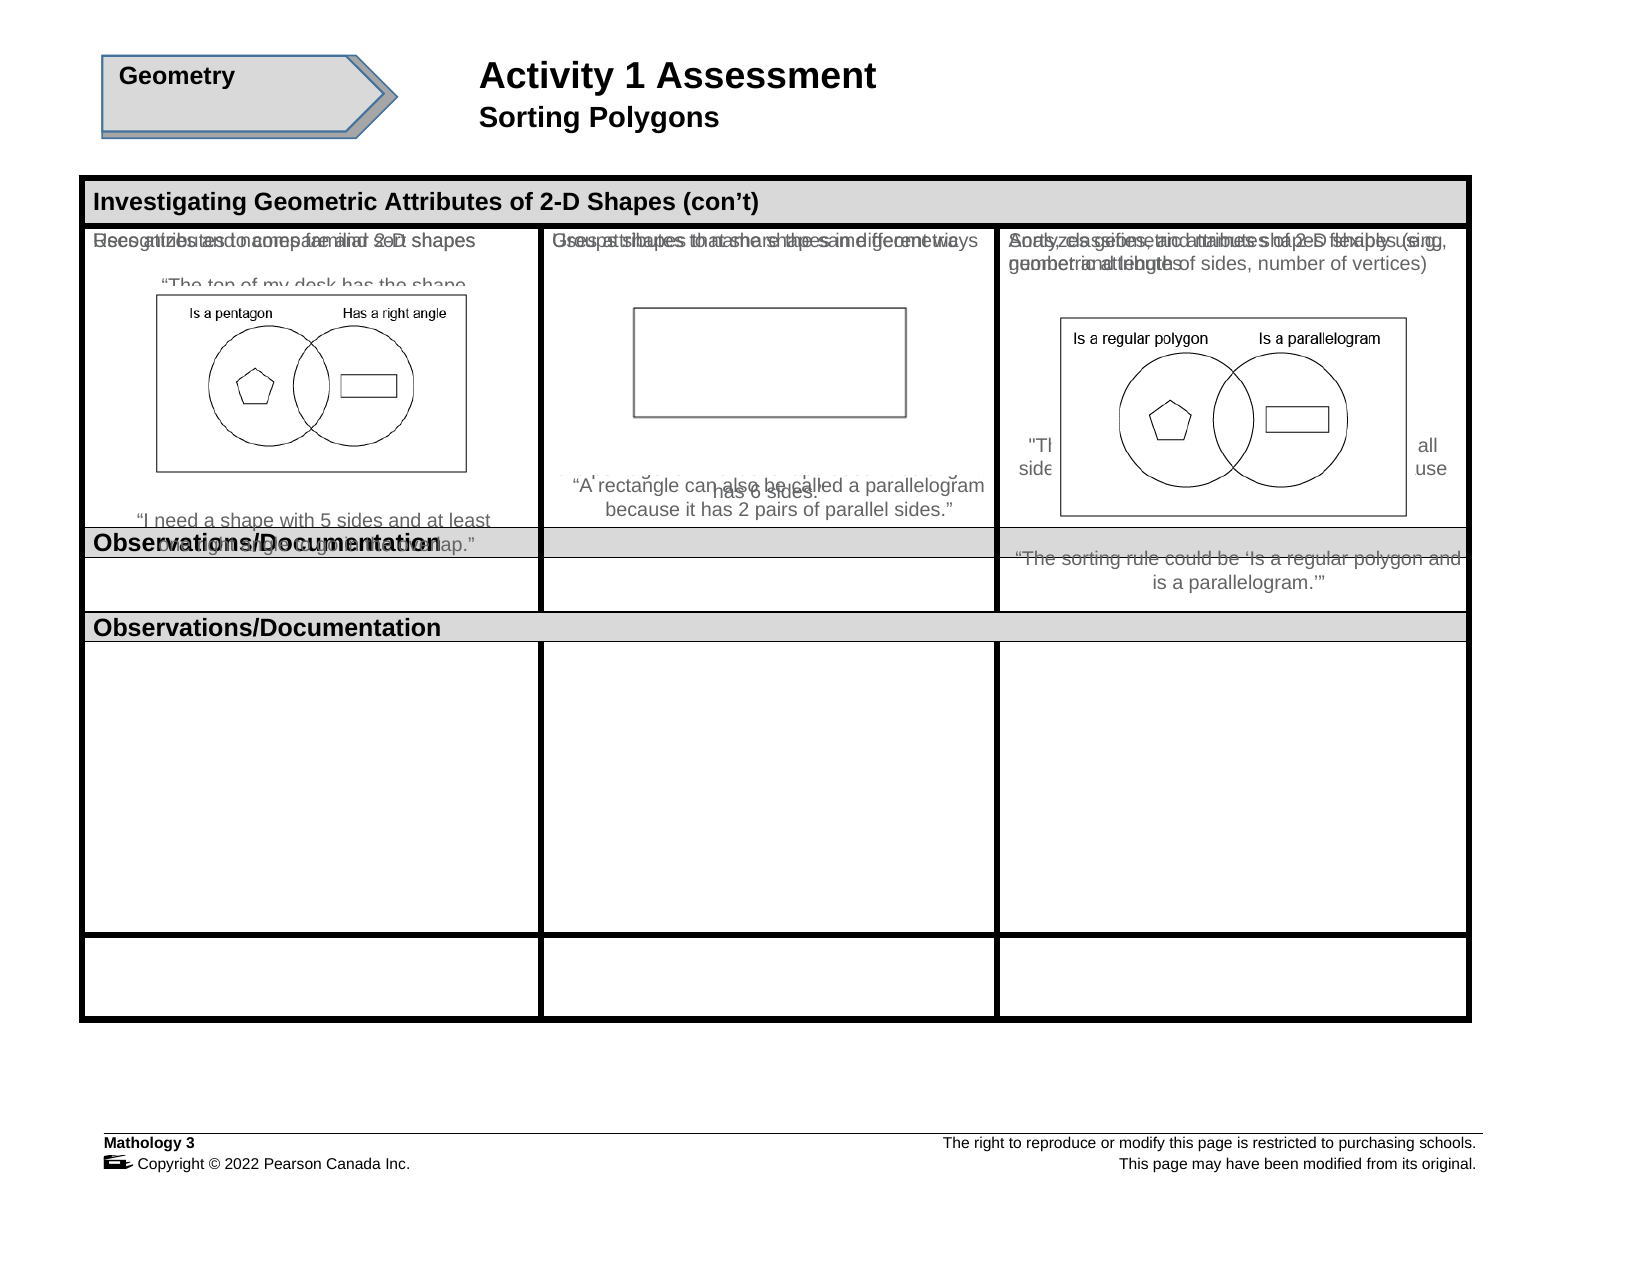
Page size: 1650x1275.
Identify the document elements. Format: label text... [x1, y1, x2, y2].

picture [1051, 308, 1415, 525]
table_cell Observations/Documentation [85, 613, 1466, 641]
table_cell [85, 642, 538, 1016]
picture [103, 1155, 134, 1169]
table_header Investigating Geometric Attributes of 2-D Shapes (con’t) [85, 181, 1466, 223]
picture [148, 286, 474, 480]
table_cell Uses attributes to compare and sort shapes “I need a shape with 5 sides and at least one right angle to go in the overlap.” [85, 229, 538, 611]
table_cell Uses attributes to name shapes in different ways “A rectangle can also be called a parallelogram because it has 2 pairs of parallel sides.” [544, 229, 994, 611]
picture [551, 251, 988, 475]
table_cell [544, 642, 994, 1016]
table_cell Sorts, classifies, and names shapes flexibly using geometric attributes “The sorting rule could be ‘Is a regular polygon and is a parallelogram.’” [1000, 229, 1466, 611]
table_cell [1000, 642, 1466, 1016]
